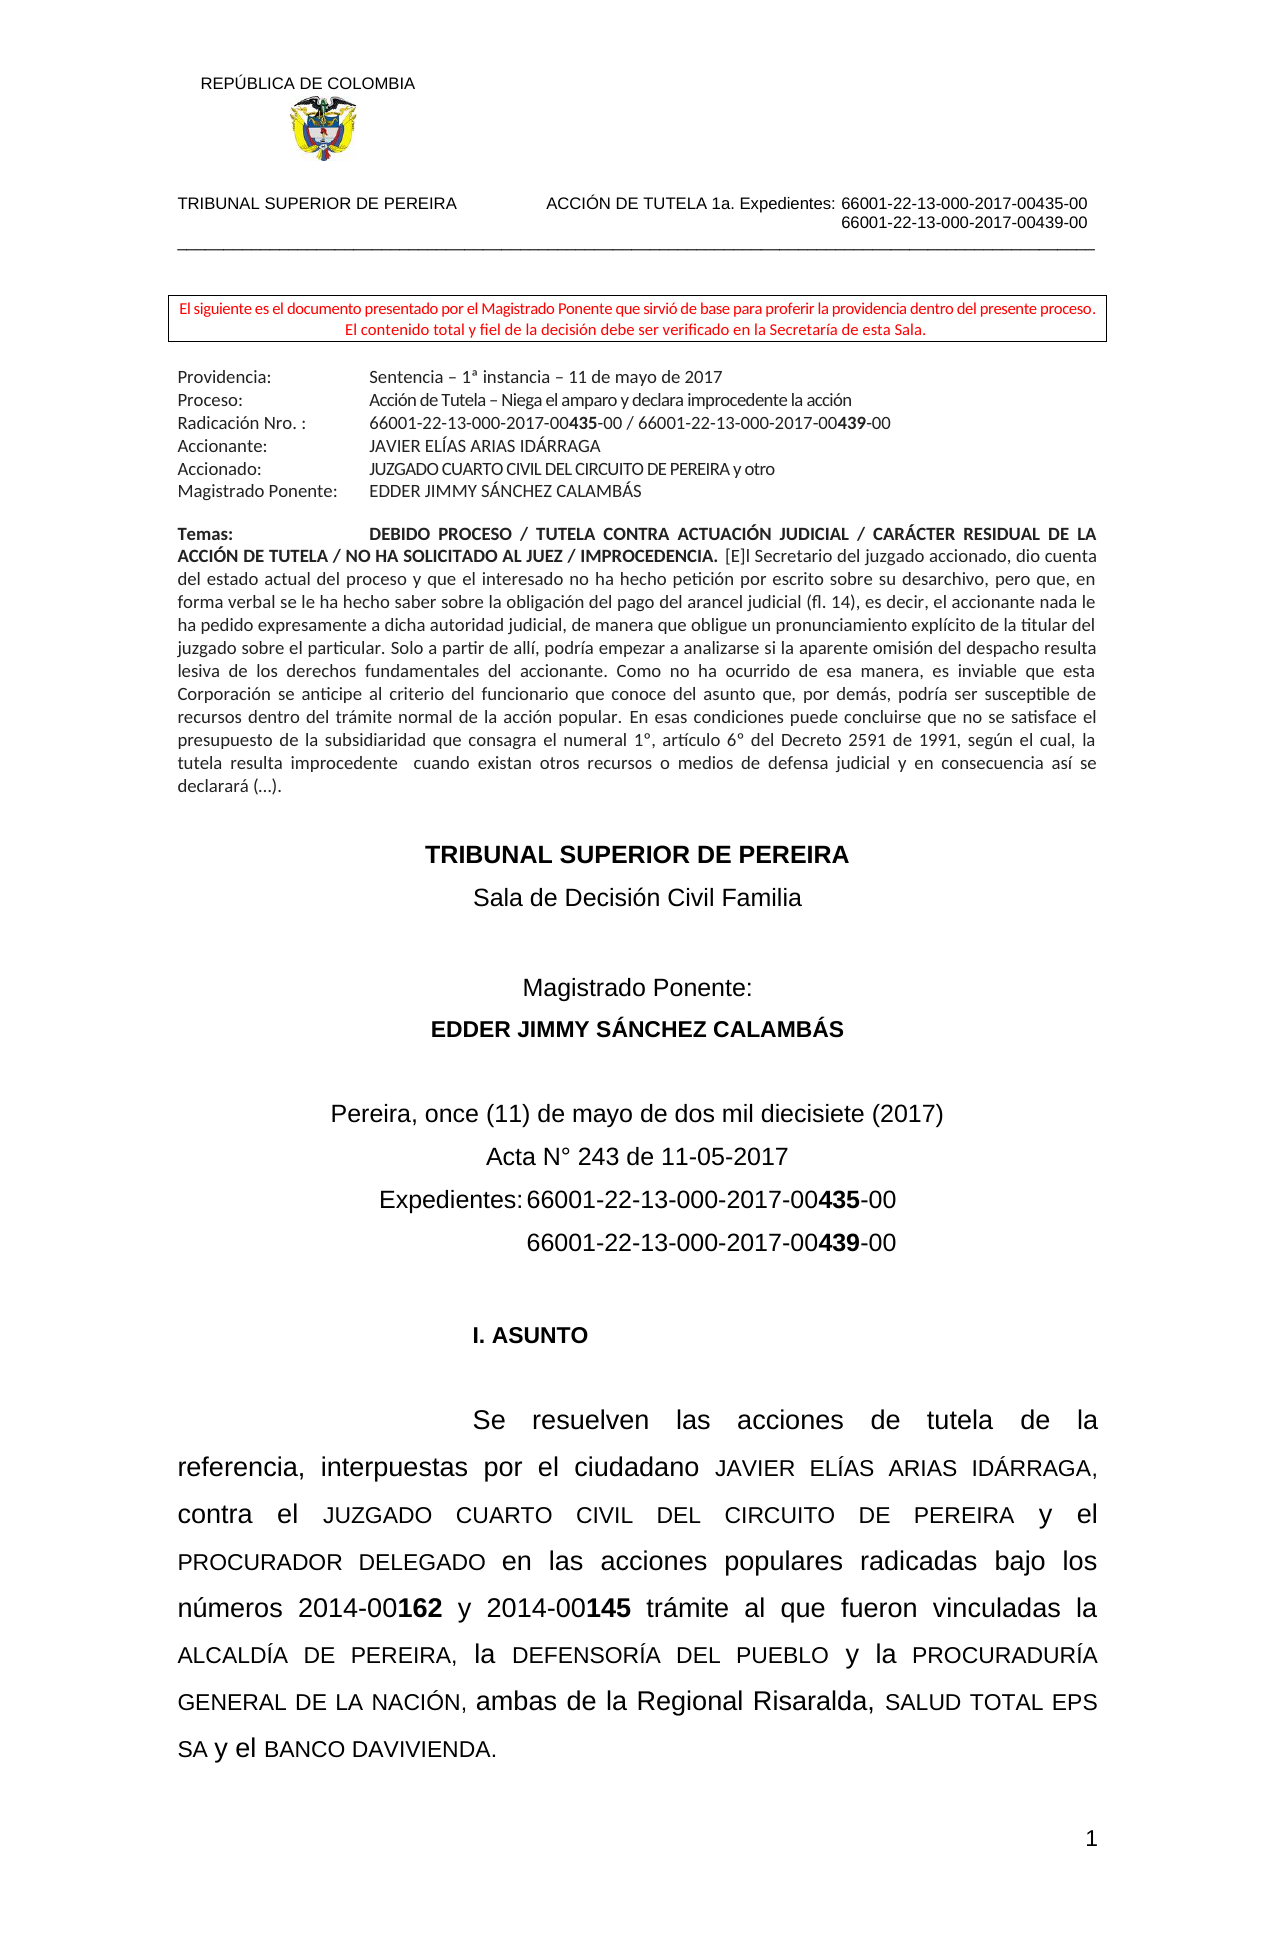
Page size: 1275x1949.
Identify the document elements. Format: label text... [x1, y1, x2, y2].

text Accionante: JAVIER ELÍAS ARIAS IDÁRRAGA [177, 434, 1098, 457]
text Pereira, once (11) de mayo de dos mil diecisiete (2017) [177, 1099, 1098, 1127]
text Se resuelven las acciones de tutela de la referencia, interpuestas por el ciudadano JAVIER ELÍAS ARIAS IDÁRRAGA, contra el JUZGADO CUARTO CIVIL DEL CIRCUITO DE PEREIRA y el PROCURADOR DELEGADO en las acciones populares radicadas bajo los números 2014-00162 y 2014-00145 trámite al que fueron vinculadas la ALCALDÍA DE PEREIRA, la DEFENSORÍA DEL PUEBLO y la PROCURADURÍA GENERAL DE LA NACIÓN, ambas de la Regional Risaralda, SALUD TOTAL EPS SA y el BANCO DAVIVIENDA. [177, 1404, 1098, 1763]
text Acta N° 243 de 11-05-2017 [177, 1142, 1098, 1171]
text Temas: DEBIDO PROCESO / TUTELA CONTRA ACTUACIÓN JUDICIAL / CARÁCTER RESIDUAL DE LA ACCIÓN DE TUTELA / NO HA SOLICITADO AL JUEZ / IMPROCEDENCIA. [E]l Secretario del juzgado accionado, dio cuenta del estado actual del proceso y que el interesado no ha hecho petición por escrito sobre su desarchivo, pero que, en forma verbal se le ha hecho saber sobre la obligación del pago del arancel judicial (fl. 14), es decir, el accionante nada le ha pedido expresamente a dicha autoridad judicial, de manera que obligue un pronunciamiento explícito de la titular del juzgado sobre el particular. Solo a partir de allí, podría empezar a analizarse si la aparente omisión del despacho resulta lesiva de los derechos fundamentales del accionante. Como no ha ocurrido de esa manera, es inviable que esta Corporación se anticipe al criterio del funcionario que conoce del asunto que, por demás, podría ser susceptible de recursos dentro del trámite normal de la acción popular. En esas condiciones puede concluirse que no se satisface el presupuesto de la subsidiaridad que consagra el numeral 1º, artículo 6º del Decreto 2591 de 1991, según el cual, la tutela resulta improcedente cuando existan otros recursos o medios de defensa judicial y en consecuencia así se declarará (…). [177, 522, 1098, 797]
text El siguiente es el documento presentado por el Magistrado Ponente que sirvió de base para proferir la providencia dentro del presente proceso. El contenido total y fiel de la decisión debe ser verificado en la Secretaría de esta Sala. [169, 296, 1106, 341]
text Providencia: Sentencia – 1ª instancia – 11 de mayo de 2017 [177, 365, 1098, 388]
text Sala de Decisión Civil Familia [177, 883, 1098, 912]
text EDDER JIMMY SÁNCHEZ CALAMBÁS [177, 1016, 1098, 1042]
text I. ASUNTO [310, 1322, 1098, 1348]
text Magistrado Ponente: EDDER JIMMY SÁNCHEZ CALAMBÁS [177, 480, 1098, 503]
picture [289, 96, 357, 161]
text TRIBUNAL SUPERIOR DE PEREIRA [177, 840, 1098, 869]
text Accionado: JUZGADO CUARTO CIVIL DEL CIRCUITO DE PEREIRA y otro [177, 457, 1098, 480]
text Magistrado Ponente: [177, 973, 1098, 1002]
text Radicación Nro. : 66001-22-13-000-2017-00435-00 / 66001-22-13-000-2017-00439-00 [177, 411, 1098, 434]
text Expedientes: 66001-22-13-000-2017-00435-00 [177, 1185, 1098, 1214]
text Proceso: Acción de Tutela – Niega el amparo y declara improcedente la acción [177, 388, 1098, 411]
text 66001-22-13-000-2017-00439-00 [251, 1228, 1098, 1257]
